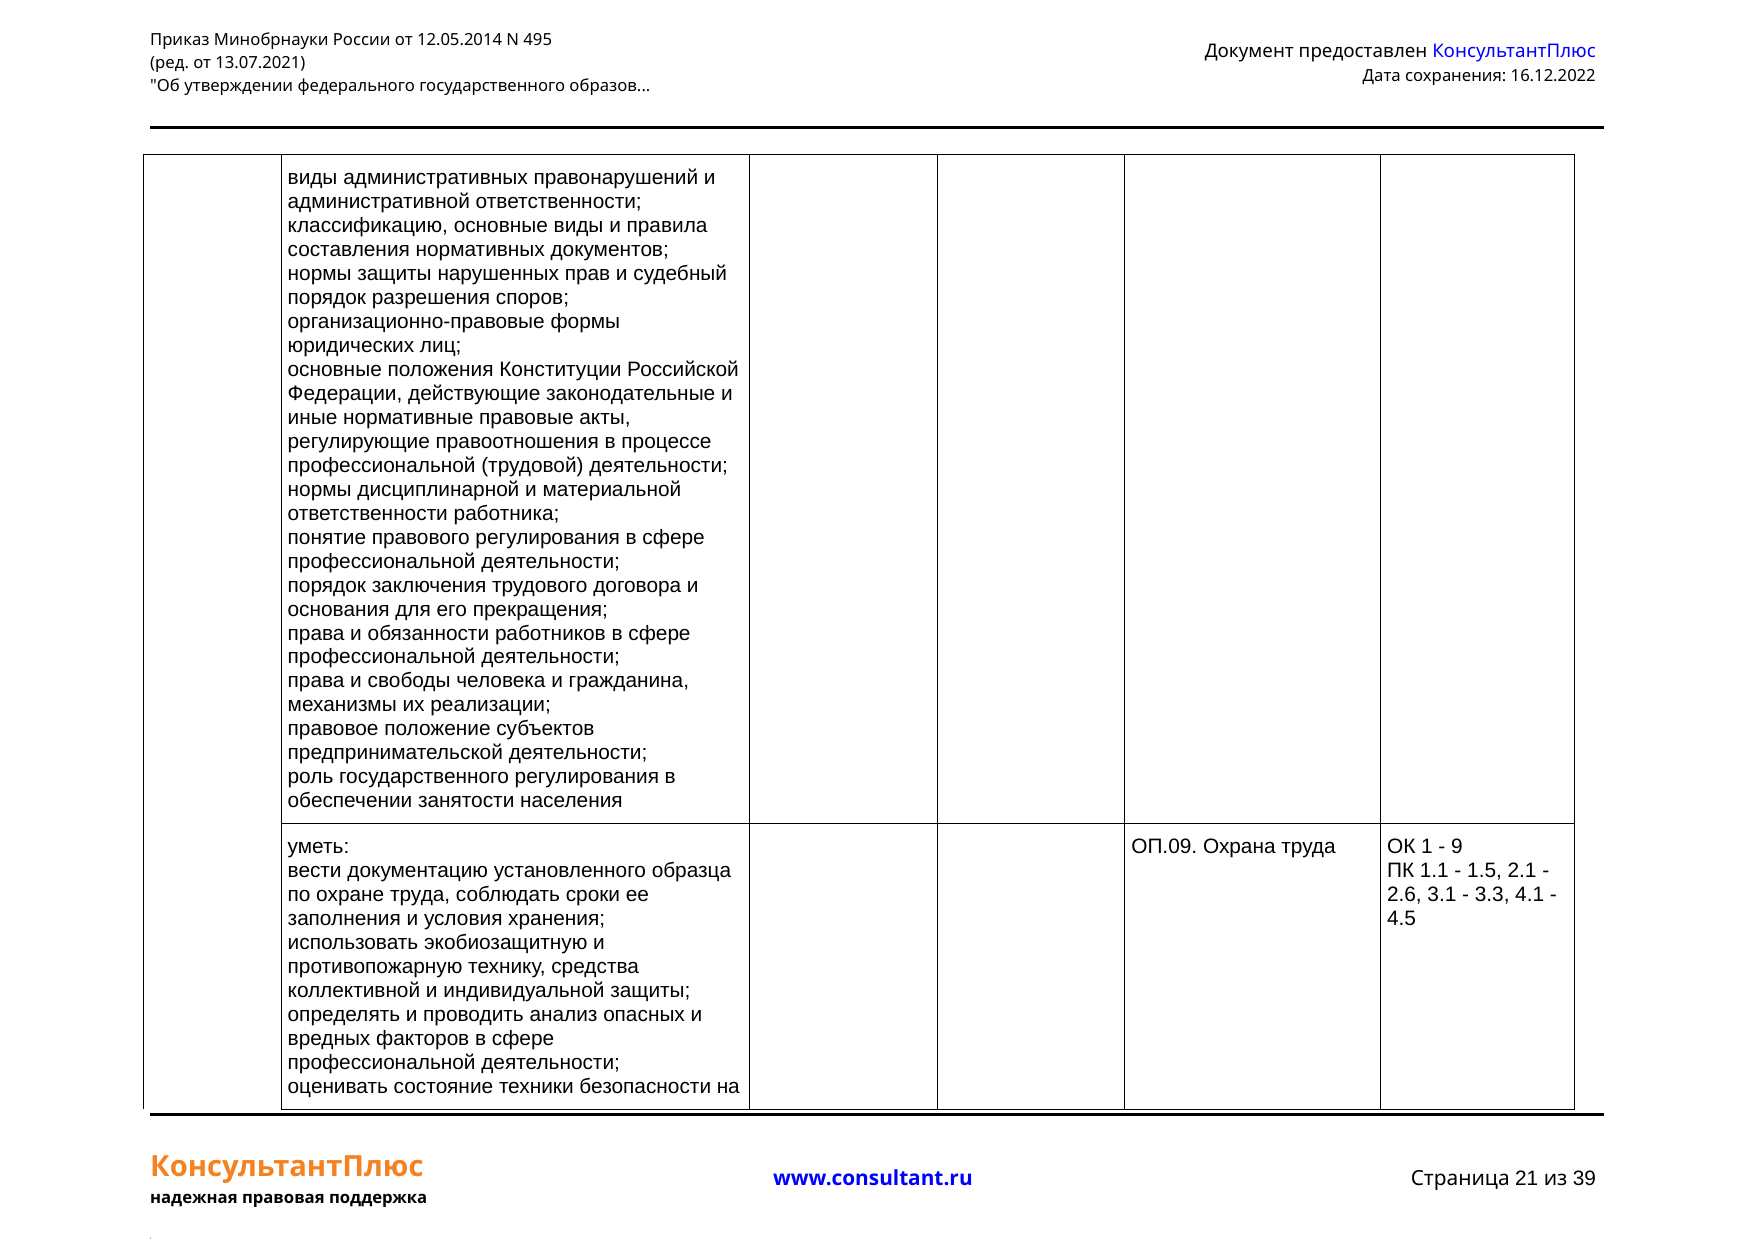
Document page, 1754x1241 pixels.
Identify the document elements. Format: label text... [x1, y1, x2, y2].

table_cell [282, 824, 749, 1108]
table_cell [938, 155, 1124, 823]
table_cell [282, 155, 749, 823]
table_cell [750, 155, 937, 823]
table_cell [1381, 155, 1574, 823]
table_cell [1381, 824, 1574, 1108]
table_cell ОП.09. Охрана труда [1125, 824, 1380, 1108]
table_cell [1125, 155, 1380, 823]
table_cell [750, 824, 937, 1108]
table_cell [938, 824, 1124, 1108]
